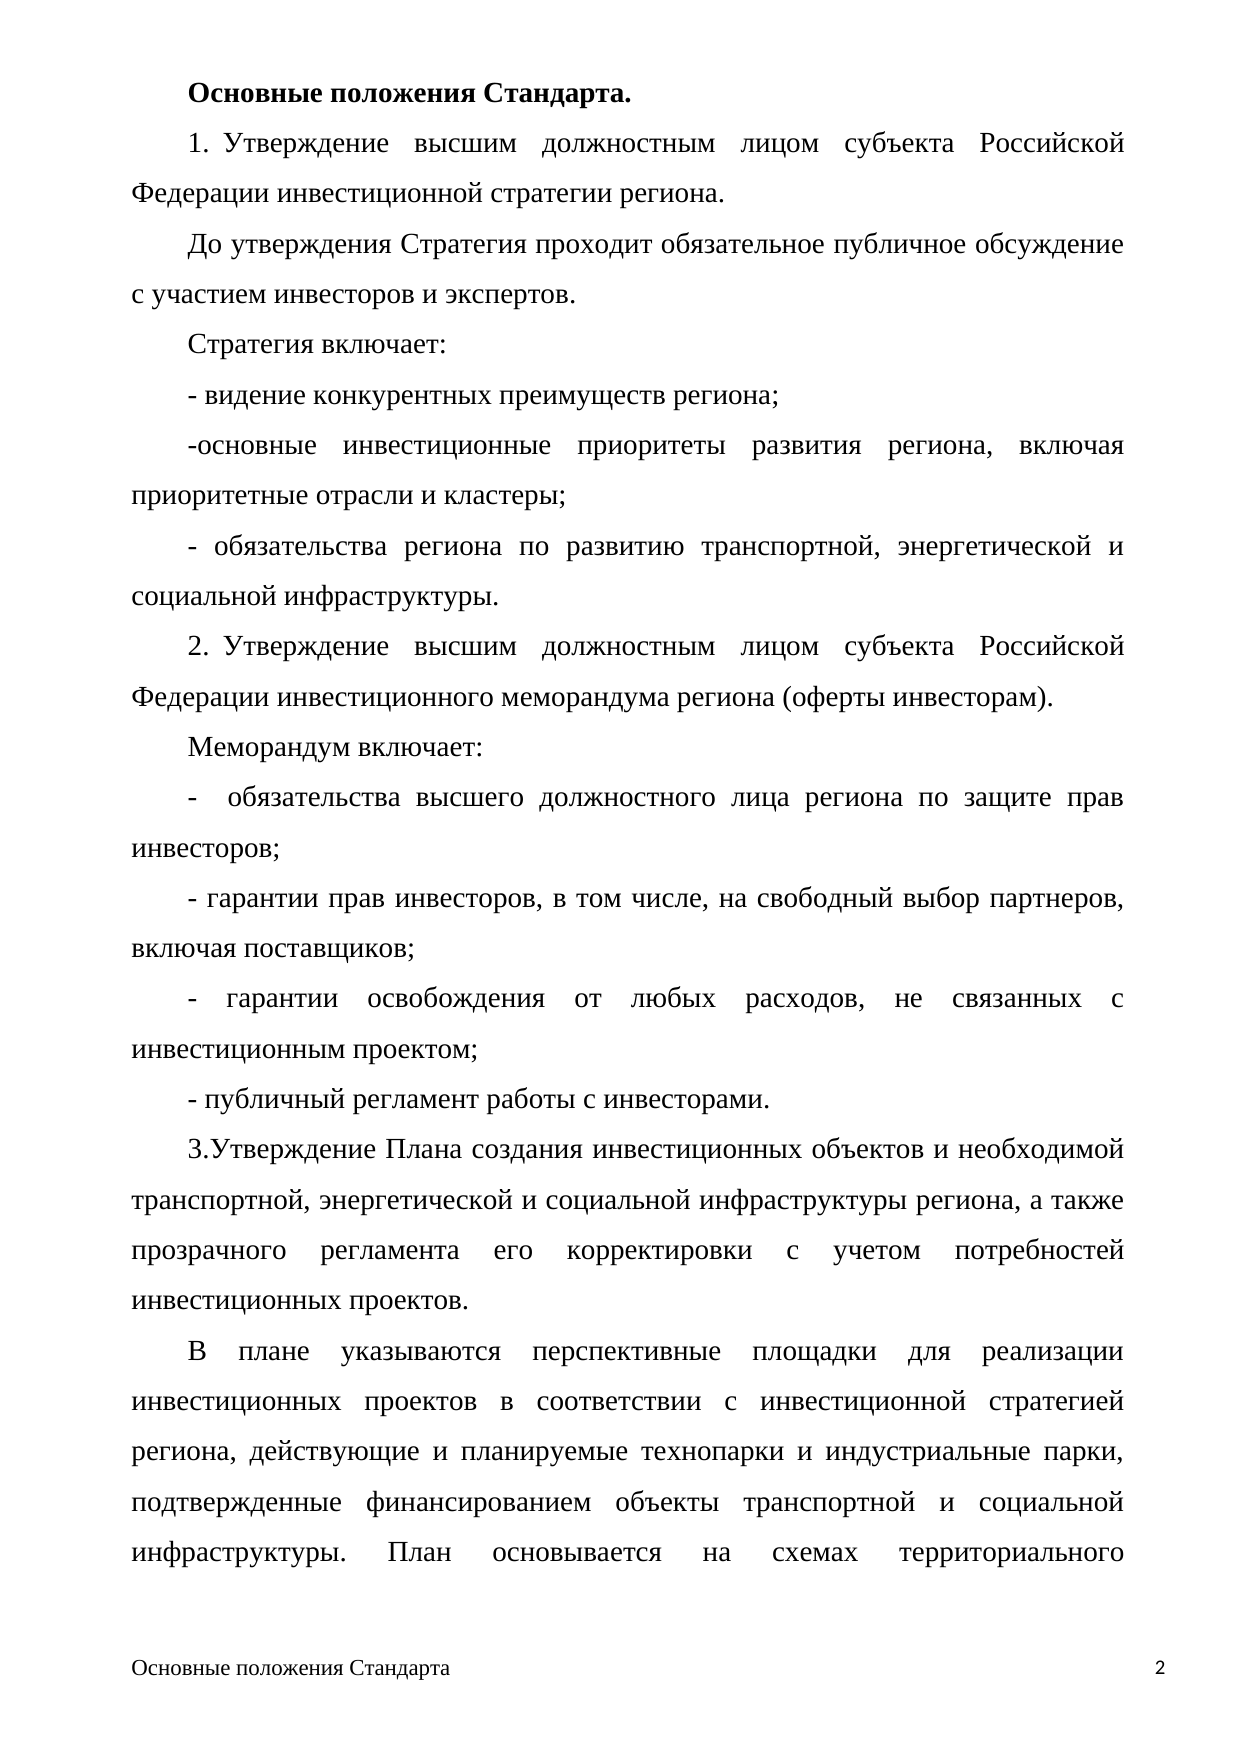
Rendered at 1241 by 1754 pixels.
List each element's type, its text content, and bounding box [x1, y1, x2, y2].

text - видение конкурентных преимуществ региона; [131, 377, 1125, 410]
text - гарантии прав инвесторов, в том числе, на свободный выбор партнеров, включая поставщиков; [131, 880, 1125, 964]
text - обязательства региона по развитию транспортной, энергетической и социальной инфраструктуры. [131, 528, 1125, 612]
text 3.Утверждение Плана создания инвестиционных объектов и необходимой транспортной, энергетической и социальной инфраструктуры региона, а также прозрачного регламента его корректировки с учетом потребностей инвестиционных проектов. [131, 1132, 1125, 1316]
text Основные положения Стандарта. [131, 75, 1125, 108]
text 1. Утверждение высшим должностным лицом субъекта Российской Федерации инвестиционной стратегии региона. [131, 125, 1125, 209]
text -основные инвестиционные приоритеты развития региона, включая приоритетные отрасли и кластеры; [131, 427, 1125, 511]
text 2. Утверждение высшим должностным лицом субъекта Российской Федерации инвестиционного меморандума региона (оферты инвесторам). [131, 628, 1125, 712]
text Стратегия включает: [131, 327, 1125, 360]
text - обязательства высшего должностного лица региона по защите прав инвесторов; [131, 779, 1125, 863]
text До утверждения Стратегия проходит обязательное публичное обсуждение с участием инвесторов и экспертов. [131, 226, 1125, 310]
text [131, 1333, 1125, 1568]
text - публичный регламент работы с инвесторами. [131, 1081, 1125, 1115]
text - гарантии освобождения от любых расходов, не связанных с инвестиционным проектом; [131, 981, 1125, 1064]
text Меморандум включает: [131, 729, 1125, 763]
